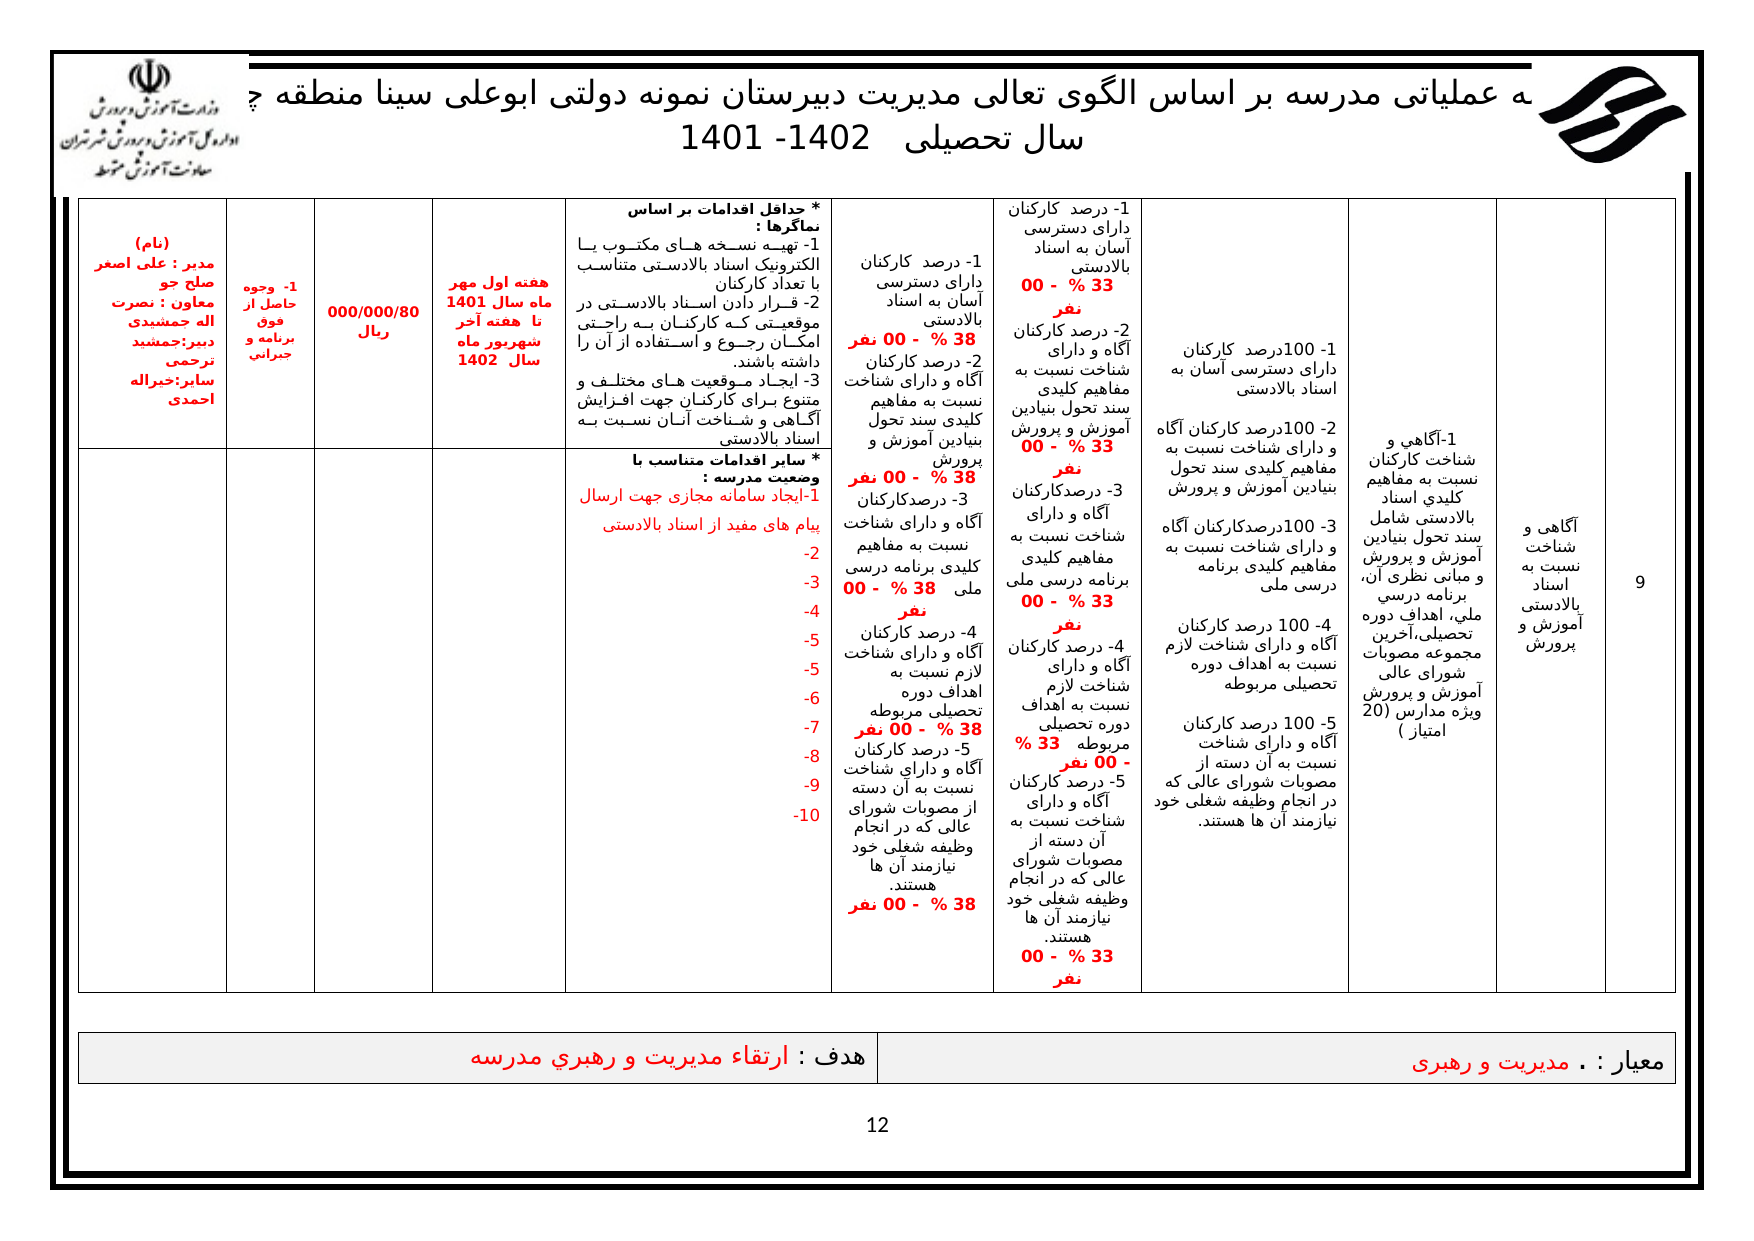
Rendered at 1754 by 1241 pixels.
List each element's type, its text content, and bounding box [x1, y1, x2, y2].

table_cell [315, 449, 432, 992]
table_cell 1-آگاهي و شناخت كاركنان نسبت به مفاهيم كليدي اسناد بالادستی شامل سند تحول بنیادین آموزش و پرورش و مبانی نظری آن، برنامه‌ درسي ملي، اهداف دوره تحصیلی،آخرين مجموعه مصوبات شورای عالی آموزش ‌و پرورش ويژه مدارس (20 امتیاز ) [1349, 199, 1496, 992]
table_header هدف : ارتقاء مديريت و رهبري مدرسه [79, 1033, 877, 1083]
table_cell 1- وجوه حاصل از فوق برنامه و جبراني [227, 199, 314, 448]
table_cell 000/000/80 ريال [315, 199, 432, 448]
table_cell * حداقل اقدامات بر اساس نماگرها : 1- تهیه نسخه های مکتوب یا الکترونیک اسناد بالادستی متناسب با تعداد کارکنان 2- قرار دادن اسناد بالادستی در موقعیتی که کارکنان به راحتی امکان رجوع و استفاده از آن را داشته باشند. 3- ایجاد موقعیت های مختلف و متنوع برای کارکنان جهت افزایش آگاهی و شناخت آنان نسبت به اسناد بالادستی [566, 199, 831, 448]
table_cell آگاهی و شناخت نسبت به اسناد بالادستی آموزش و پرورش [1497, 199, 1605, 992]
table_cell (نام) مدير : علی اصغر صلح جو معاون : نصرت اله جمشیدی دبير:جمشید ترحمی ساير:خیراله احمدی [79, 199, 226, 448]
picture [52, 54, 248, 194]
picture [1530, 60, 1693, 171]
table_header معیار : . مدیریت و رهبری [878, 1033, 1675, 1083]
table_cell [79, 449, 226, 992]
table_cell [227, 449, 314, 992]
table_cell هفته اول مهر ماه سال 1401 تا هفته آخر شهریور ماه سال 1402 [433, 199, 565, 448]
table_cell 9 [1606, 199, 1675, 992]
table_cell * ساير اقدامات متناسب با وضعيت مدرسه : 1-ایجاد سامانه مجازی جهت ارسال پیام های مفید از اسناد بالادستی 2- 3- 4- 5- 5- 6- 7- 8- 9- 10- [566, 449, 831, 992]
table_cell 1- درصد کارکنان دارای دسترسی آسان به اسناد بالادستی 38 % - 00 نفر 2- درصد کارکنان آگاه و دارای شناخت نسبت به مفاهیم کلیدی سند تحول بنیادین آموزش و پرورش 38 % - 00 نفر 3- درصدکارکنان آگاه و دارای شناخت نسبت به مفاهیم کلیدی برنامه درسی ملی 38 % - 00 نفر 4- درصد کارکنان آگاه و دارای شناخت لازم نسبت به اهداف دوره تحصیلی مربوطه 38 % - 00 نفر 5- درصد کارکنان آگاه و دارای شناخت نسبت به آن دسته از مصوبات شورای عالی که در انجام وظیفه شغلی خود نیازمند آن ها هستند. 38 % - 00 نفر [832, 199, 993, 992]
table_cell 1- درصد کارکنان دارای دسترسی آسان به اسناد بالادستی 33 % - 00 نفر 2- درصد کارکنان آگاه و دارای شناخت نسبت به مفاهیم کلیدی سند تحول بنیادین آموزش و پرورش 33 % - 00 نفر 3- درصدکارکنان آگاه و دارای شناخت نسبت به مفاهیم کلیدی برنامه درسی ملی 33 % - 00 نفر 4- درصد کارکنان آگاه و دارای شناخت لازم نسبت به اهداف دوره تحصیلی مربوطه 33 % - 00 نفر 5- درصد کارکنان آگاه و دارای شناخت نسبت به آن دسته از مصوبات شورای عالی که در انجام وظیفه شغلی خود نیازمند آن ها هستند. 33 % - 00 نفر [994, 199, 1141, 992]
table_cell 1- 100درصد کارکنان دارای دسترسی آسان به اسناد بالادستی 2- 100درصد کارکنان آگاه و دارای شناخت نسبت به مفاهیم کلیدی سند تحول بنیادین آموزش و پرورش 3- 100درصدکارکنان آگاه و دارای شناخت نسبت به مفاهیم کلیدی برنامه درسی ملی 4- 100 درصد کارکنان آگاه و دارای شناخت لازم نسبت به اهداف دوره تحصیلی مربوطه 5- 100 درصد کارکنان آگاه و دارای شناخت نسبت به آن دسته از مصوبات شورای عالی که در انجام وظیفه شغلی خود نیازمند آن ها هستند. [1142, 199, 1348, 992]
table_cell [433, 449, 565, 992]
